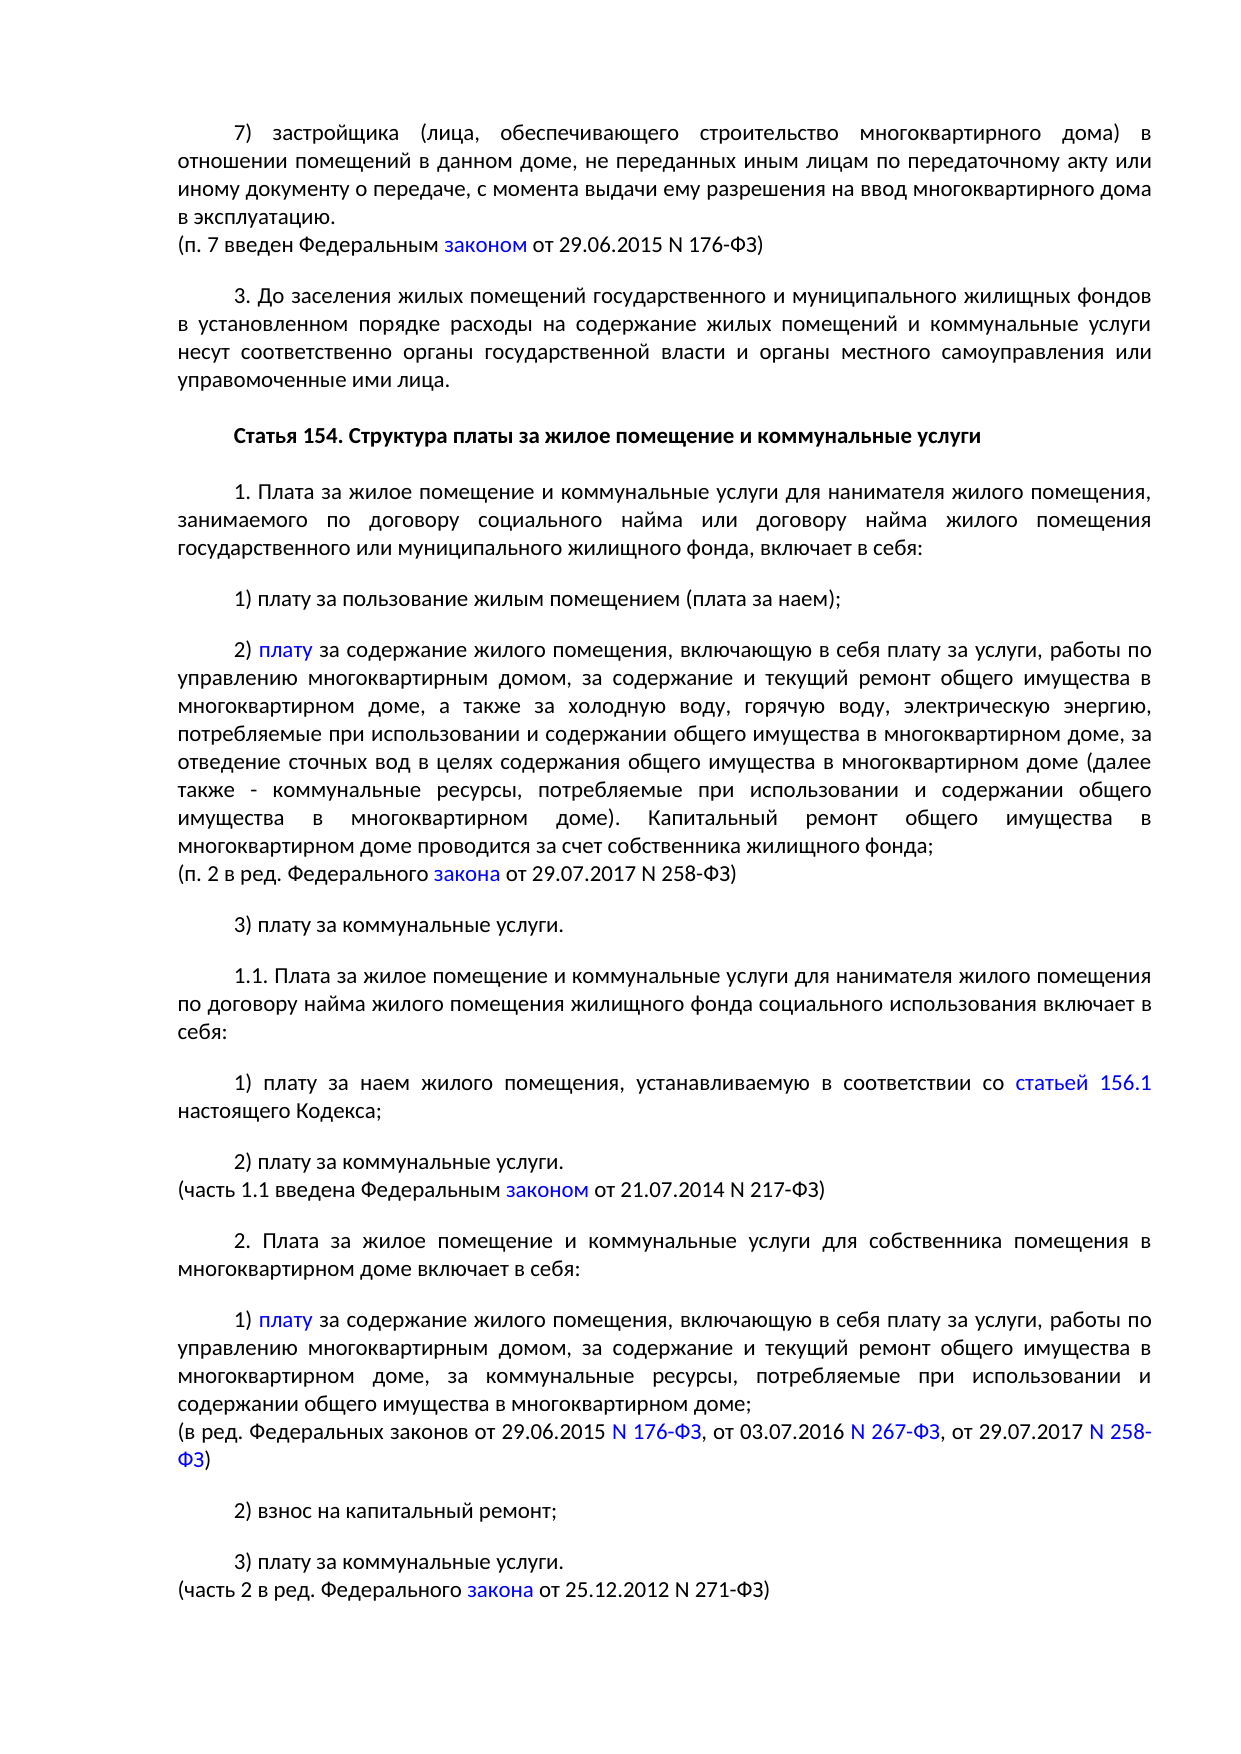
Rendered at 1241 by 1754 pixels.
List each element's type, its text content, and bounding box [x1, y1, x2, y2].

text (п. 2 в ред. Федерального закона от 29.07.2017 N 258-ФЗ) [177, 859, 1152, 887]
text 7) застройщика (лица, обеспечивающего строительство многоквартирного дома) в отношении помещений в данном доме, не переданных иным лицам по передаточному акту или иному документу о передаче, с момента выдачи ему разрешения на ввод многоквартирного дома в эксплуатацию. [177, 118, 1152, 230]
title Статья 154. Структура платы за жилое помещение и коммунальные услуги [177, 421, 1152, 449]
text 1) плату за содержание жилого помещения, включающую в себя плату за услуги, работы по управлению многоквартирным домом, за содержание и текущий ремонт общего имущества в многоквартирном доме, за коммунальные ресурсы, потребляемые при использовании и содержании общего имущества в многоквартирном доме; [177, 1305, 1152, 1417]
text 1.1. Плата за жилое помещение и коммунальные услуги для нанимателя жилого помещения по договору найма жилого помещения жилищного фонда социального использования включает в себя: [177, 961, 1152, 1045]
text 3) плату за коммунальные услуги. [177, 1547, 1152, 1575]
text 1) плату за наем жилого помещения, устанавливаемую в соответствии со статьей 156.1 настоящего Кодекса; [177, 1068, 1152, 1124]
text (п. 7 введен Федеральным законом от 29.06.2015 N 176-ФЗ) [177, 230, 1152, 258]
text 3. До заселения жилых помещений государственного и муниципального жилищных фондов в установленном порядке расходы на содержание жилых помещений и коммунальные услуги несут соответственно органы государственной власти и органы местного самоуправления или управомоченные ими лица. [177, 281, 1152, 393]
text 2. Плата за жилое помещение и коммунальные услуги для собственника помещения в многоквартирном доме включает в себя: [177, 1226, 1152, 1282]
text (часть 1.1 введена Федеральным законом от 21.07.2014 N 217-ФЗ) [177, 1175, 1152, 1203]
text 2) плату за содержание жилого помещения, включающую в себя плату за услуги, работы по управлению многоквартирным домом, за содержание и текущий ремонт общего имущества в многоквартирном доме, а также за холодную воду, горячую воду, электрическую энергию, потребляемые при использовании и содержании общего имущества в многоквартирном доме, за отведение сточных вод в целях содержания общего имущества в многоквартирном доме (далее также - коммунальные ресурсы, потребляемые при использовании и содержании общего имущества в многоквартирном доме). Капитальный ремонт общего имущества в многоквартирном доме проводится за счет собственника жилищного фонда; [177, 635, 1152, 859]
text 1. Плата за жилое помещение и коммунальные услуги для нанимателя жилого помещения, занимаемого по договору социального найма или договору найма жилого помещения государственного или муниципального жилищного фонда, включает в себя: [177, 477, 1152, 561]
text 1) плату за пользование жилым помещением (плата за наем); [177, 584, 1152, 612]
text 3) плату за коммунальные услуги. [177, 910, 1152, 938]
text (часть 2 в ред. Федерального закона от 25.12.2012 N 271-ФЗ) [177, 1575, 1152, 1603]
text (в ред. Федеральных законов от 29.06.2015 N 176-ФЗ, от 03.07.2016 N 267-ФЗ, от 29.07.2017 N 258-ФЗ) [177, 1417, 1152, 1473]
text 2) плату за коммунальные услуги. [177, 1147, 1152, 1175]
text 2) взнос на капитальный ремонт; [177, 1496, 1152, 1524]
